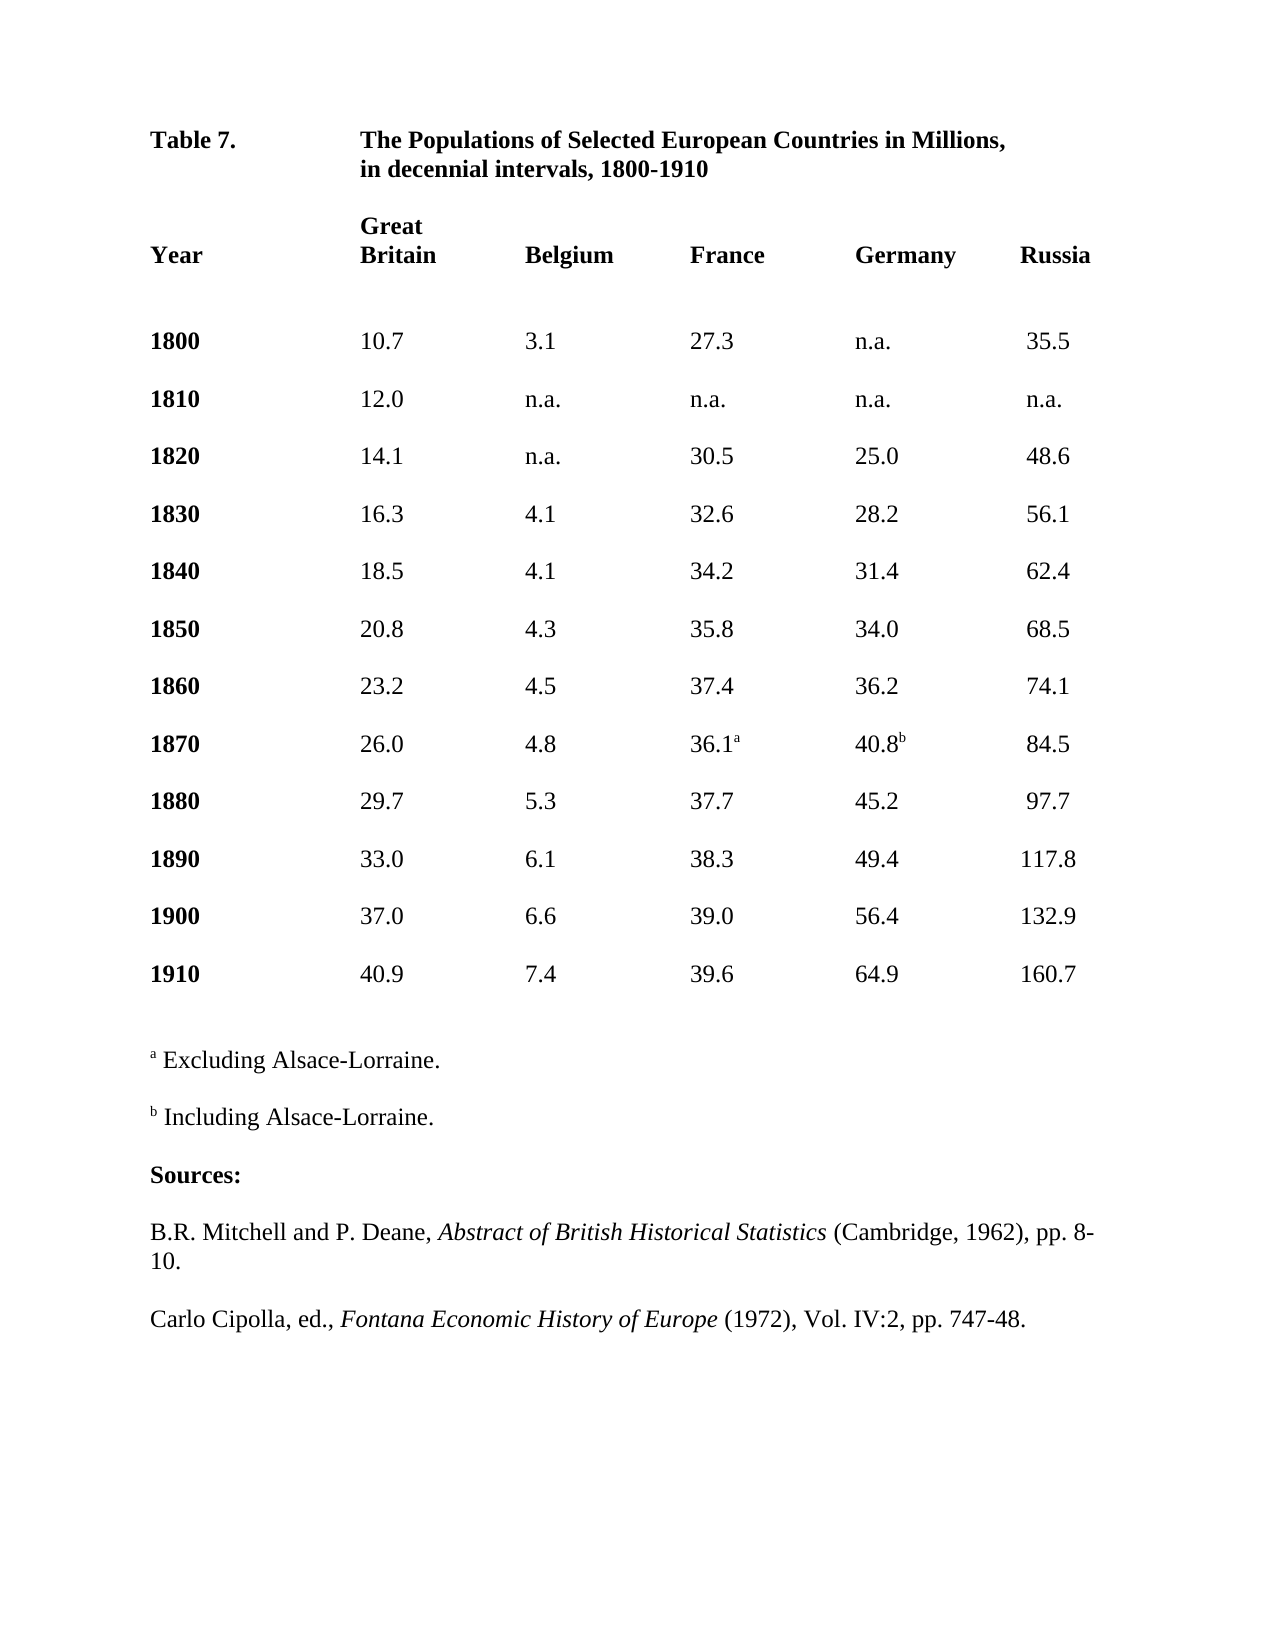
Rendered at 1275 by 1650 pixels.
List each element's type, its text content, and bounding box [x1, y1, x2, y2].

text 1890 33.0 6.1 38.3 49.4 117.8 [150, 844, 1125, 872]
text Sources: [150, 1160, 1125, 1189]
text 1800 10.7 3.1 27.3 n.a. 35.5 [150, 326, 1125, 355]
text 1840 18.5 4.1 34.2 31.4 62.4 [150, 556, 1125, 585]
text a Excluding Alsace-Lorraine. [150, 1045, 1125, 1074]
text Table 7. The Populations of Selected European Countries in Millions, [150, 125, 1125, 154]
text 1820 14.1 n.a. 30.5 25.0 48.6 [150, 441, 1125, 470]
text Great [150, 211, 1125, 240]
text b Including Alsace-Lorraine. [150, 1102, 1125, 1131]
text 1810 12.0 n.a. n.a. n.a. n.a. [150, 384, 1125, 412]
text 1830 16.3 4.1 32.6 28.2 56.1 [150, 499, 1125, 527]
text 1900 37.0 6.6 39.0 56.4 132.9 [150, 901, 1125, 930]
text 1850 20.8 4.3 35.8 34.0 68.5 [150, 614, 1125, 642]
text 1860 23.2 4.5 37.4 36.2 74.1 [150, 671, 1125, 700]
text Carlo Cipolla, ed., Fontana Economic History of Europe (1972), Vol. IV:2, pp. 747-48. [150, 1304, 1125, 1332]
text 1880 29.7 5.3 37.7 45.2 97.7 [150, 786, 1125, 815]
text 1910 40.9 7.4 39.6 64.9 160.7 [150, 959, 1125, 987]
text Year Britain Belgium France Germany Russia [150, 240, 1125, 269]
text 1870 26.0 4.8 36.1a 40.8b 84.5 [150, 729, 1125, 757]
text B.R. Mitchell and P. Deane, Abstract of British Historical Statistics (Cambridge, 1962), pp. 8-10. [150, 1217, 1125, 1275]
text in decennial intervals, 1800-1910 [360, 154, 1125, 182]
